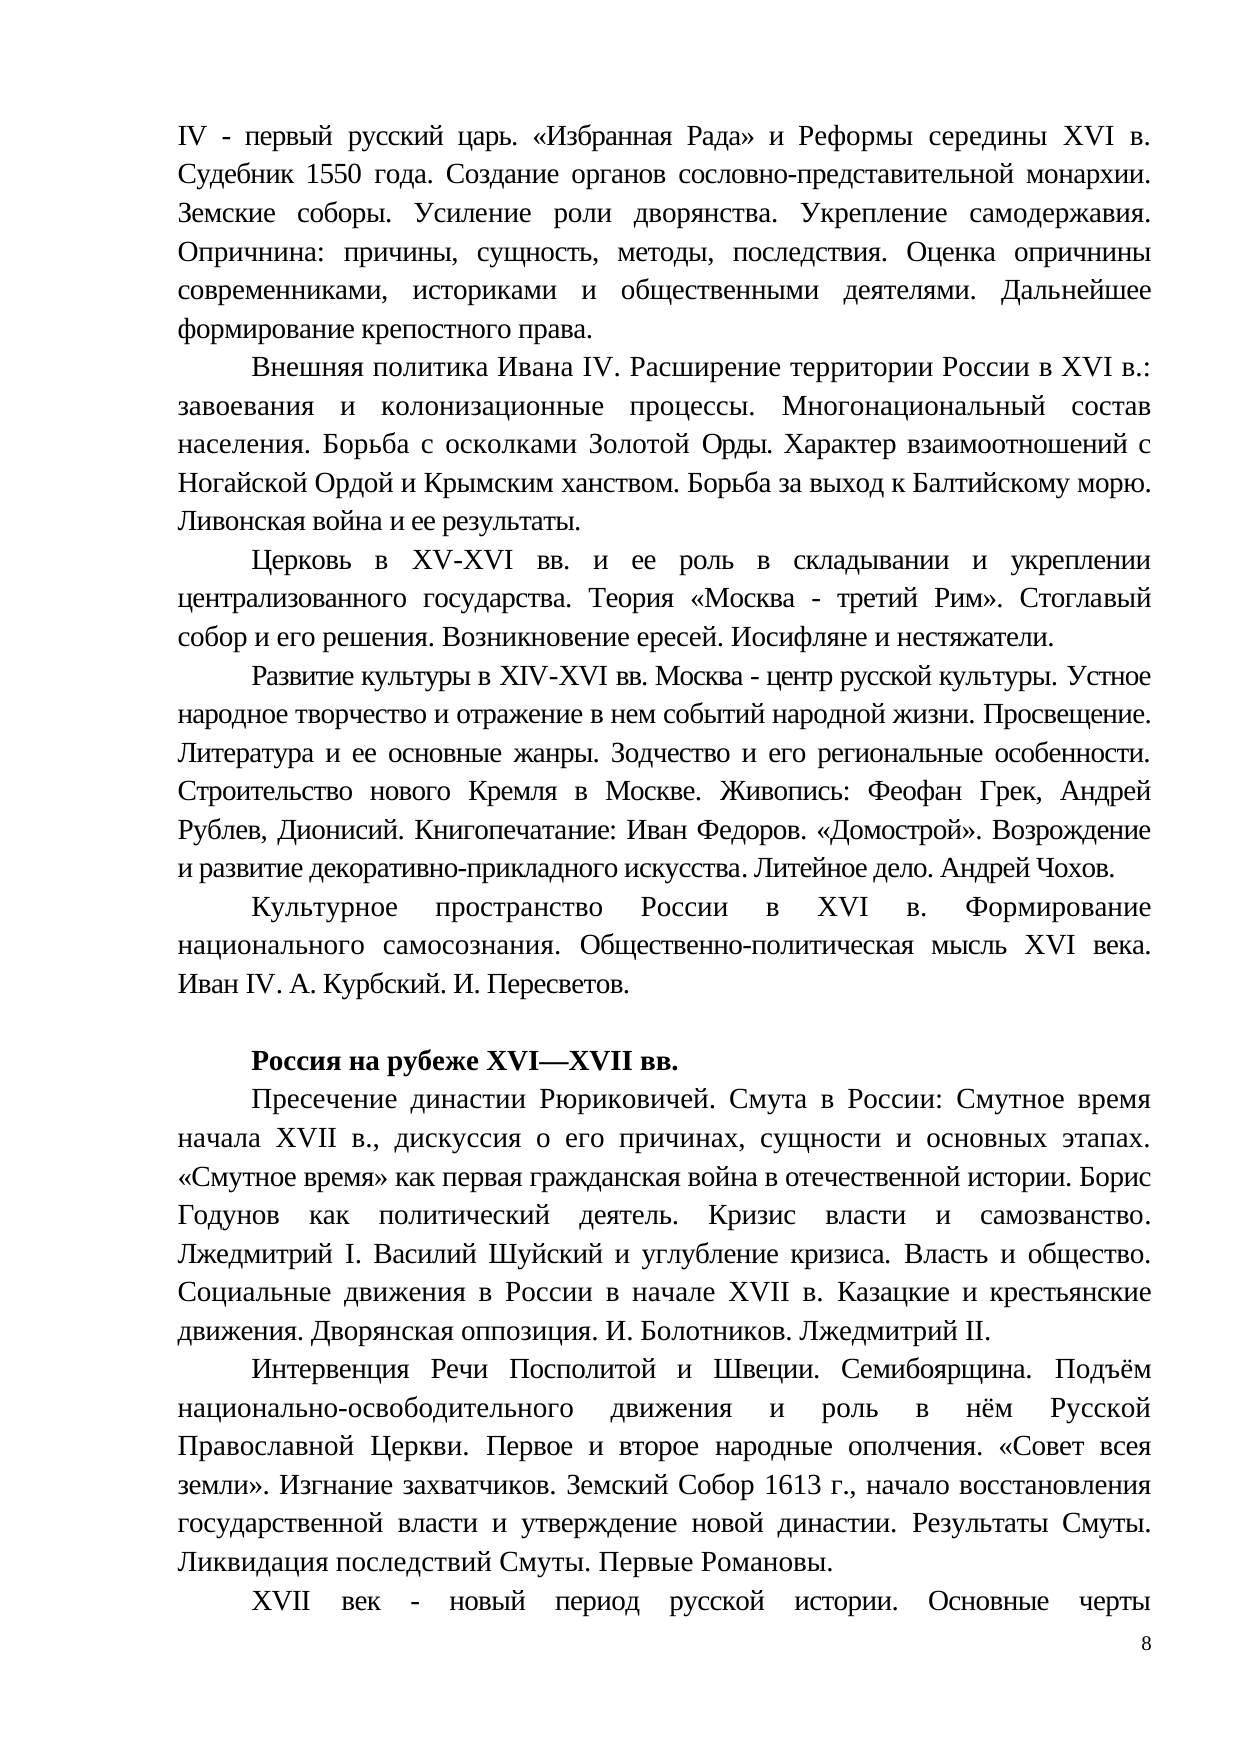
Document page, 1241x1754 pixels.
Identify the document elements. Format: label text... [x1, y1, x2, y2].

text Культурное пространство России в XVI в. Формирование национального самосознания. Общественно-политическая мысль ХVI века. Иван IV. А. Курбский. И. Пересветов. [177, 889, 1151, 999]
text Россия на рубеже XVI—XVII вв. [177, 1043, 1151, 1077]
text Церковь в XV-XVI вв. и ее роль в складывании и укреплении централизованного государства. Теория «Москва - третий Рим». Стоглавый собор и его решения. Возникновение ересей. Иосифляне и нестяжатели. [177, 542, 1151, 653]
text Интервенция Речи Посполитой и Швеции. Семибоярщина. Подъём национально-освободительного движения и роль в нём Русской Православной Церкви. Первое и второе народные ополчения. «Совет всея земли». Изгнание захватчиков. Земский Собор 1613 г., начало восстановления государственной власти и утверждение новой династии. Результаты Смуты. Ликвидация последствий Смуты. Первые Романовы. [177, 1351, 1151, 1578]
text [177, 118, 1151, 344]
text Внешняя политика Ивана IV. Расширение территории России в XVI в.: завоевания и колонизационные процессы. Многонациональный состав населения. Борьба с осколками Золотой Орды. Характер взаимоотношений с Ногайской Ордой и Крымским ханством. Борьба за выход к Балтийскому морю. Ливонская война и ее результаты. [177, 349, 1151, 537]
text Пресечение династии Рюриковичей. Смута в России: Смутное время начала XVII в., дискуссия о его причинах, сущности и основных этапах. «Смутное время» как первая гражданская война в отечественной истории. Борис Годунов как политический деятель. Кризис власти и самозванство. Лжедмитрий I. Василий Шуйский и углубление кризиса. Власть и общество. Социальные движения в России в начале XVII в. Казацкие и крестьянские движения. Дворянская оппозиция. И. Болотников. Лжедмитрий II. [177, 1082, 1151, 1346]
text Развитие культуры в XIV-XVI вв. Москва - центр русской культуры. Устное народное творчество и отражение в нем событий народной жизни. Просвещение. Литература и ее основные жанры. Зодчество и его региональные особенности. Строительство нового Кремля в Москве. Живопись: Феофан Грек, Андрей Рублев, Дионисий. Книгопечатание: Иван Федоров. «Домострой». Возрождение и развитие декоративно-прикладного искусства. Литейное дело. Андрей Чохов. [177, 658, 1151, 884]
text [177, 1583, 1151, 1616]
